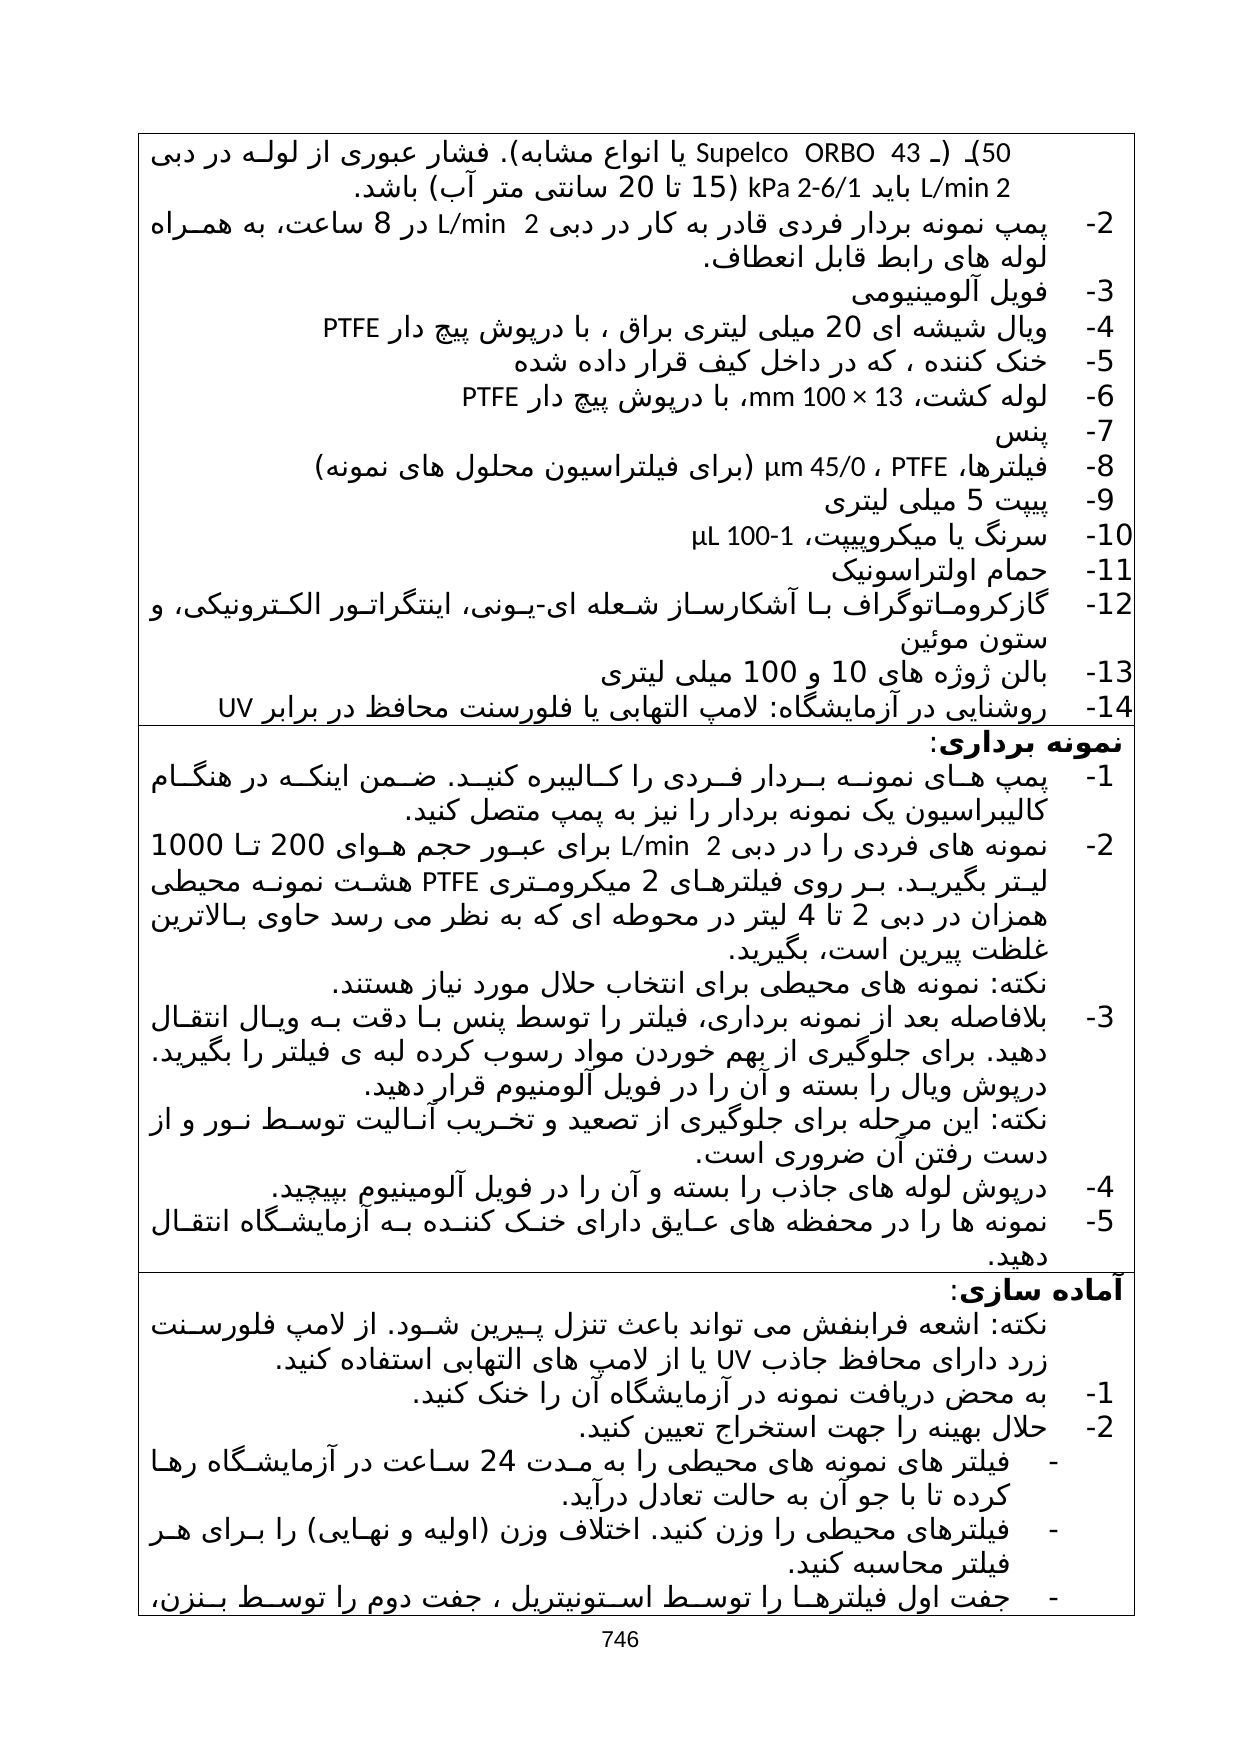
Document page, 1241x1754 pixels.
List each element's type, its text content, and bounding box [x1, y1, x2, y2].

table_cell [139, 134, 1134, 724]
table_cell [139, 1273, 1134, 1614]
table_cell نمونه برداری: پمپ های نمونه بردار فردی را کالیبره کنید. ضمن اینکه در هنگام کالیبراسیون یک نمونه بردار را نیز به پمپ متصل کنید. نمونه های فردی را در دبی L/min 2 برای عبور حجم هوای 200 تا 1000 لیتر بگیرید. بر روی فیلترهای 2 میکرومتری PTFE هشت نمونه محیطی همزان در دبی 2 تا 4 لیتر در محوطه ای که به نظر می رسد حاوی بالاترین غلظت پیرین است، بگیرید. نکته: نمونه های محیطی برای انتخاب حلال مورد نیاز هستند. بلافاصله بعد از نمونه برداری، فیلتر را توسط پنس با دقت به ویال انتقال دهید. برای جلوگیری از بهم خوردن مواد رسوب کرده لبه ی فیلتر را بگیرید. درپوش ویال را بسته و آن را در فویل آلومنیوم قرار دهید. نکته: این مرحله برای جلوگیری از تصعید و تخریب آنالیت توسط نور و از دست رفتن آن ضروری است. درپوش لوله های جاذب را بسته و آن را در فویل آلومینیوم بپیچید. نمونه ها را در محفظه های عایق دارای خنک کننده به آزمایشگاه انتقال دهید. [139, 726, 1134, 1272]
